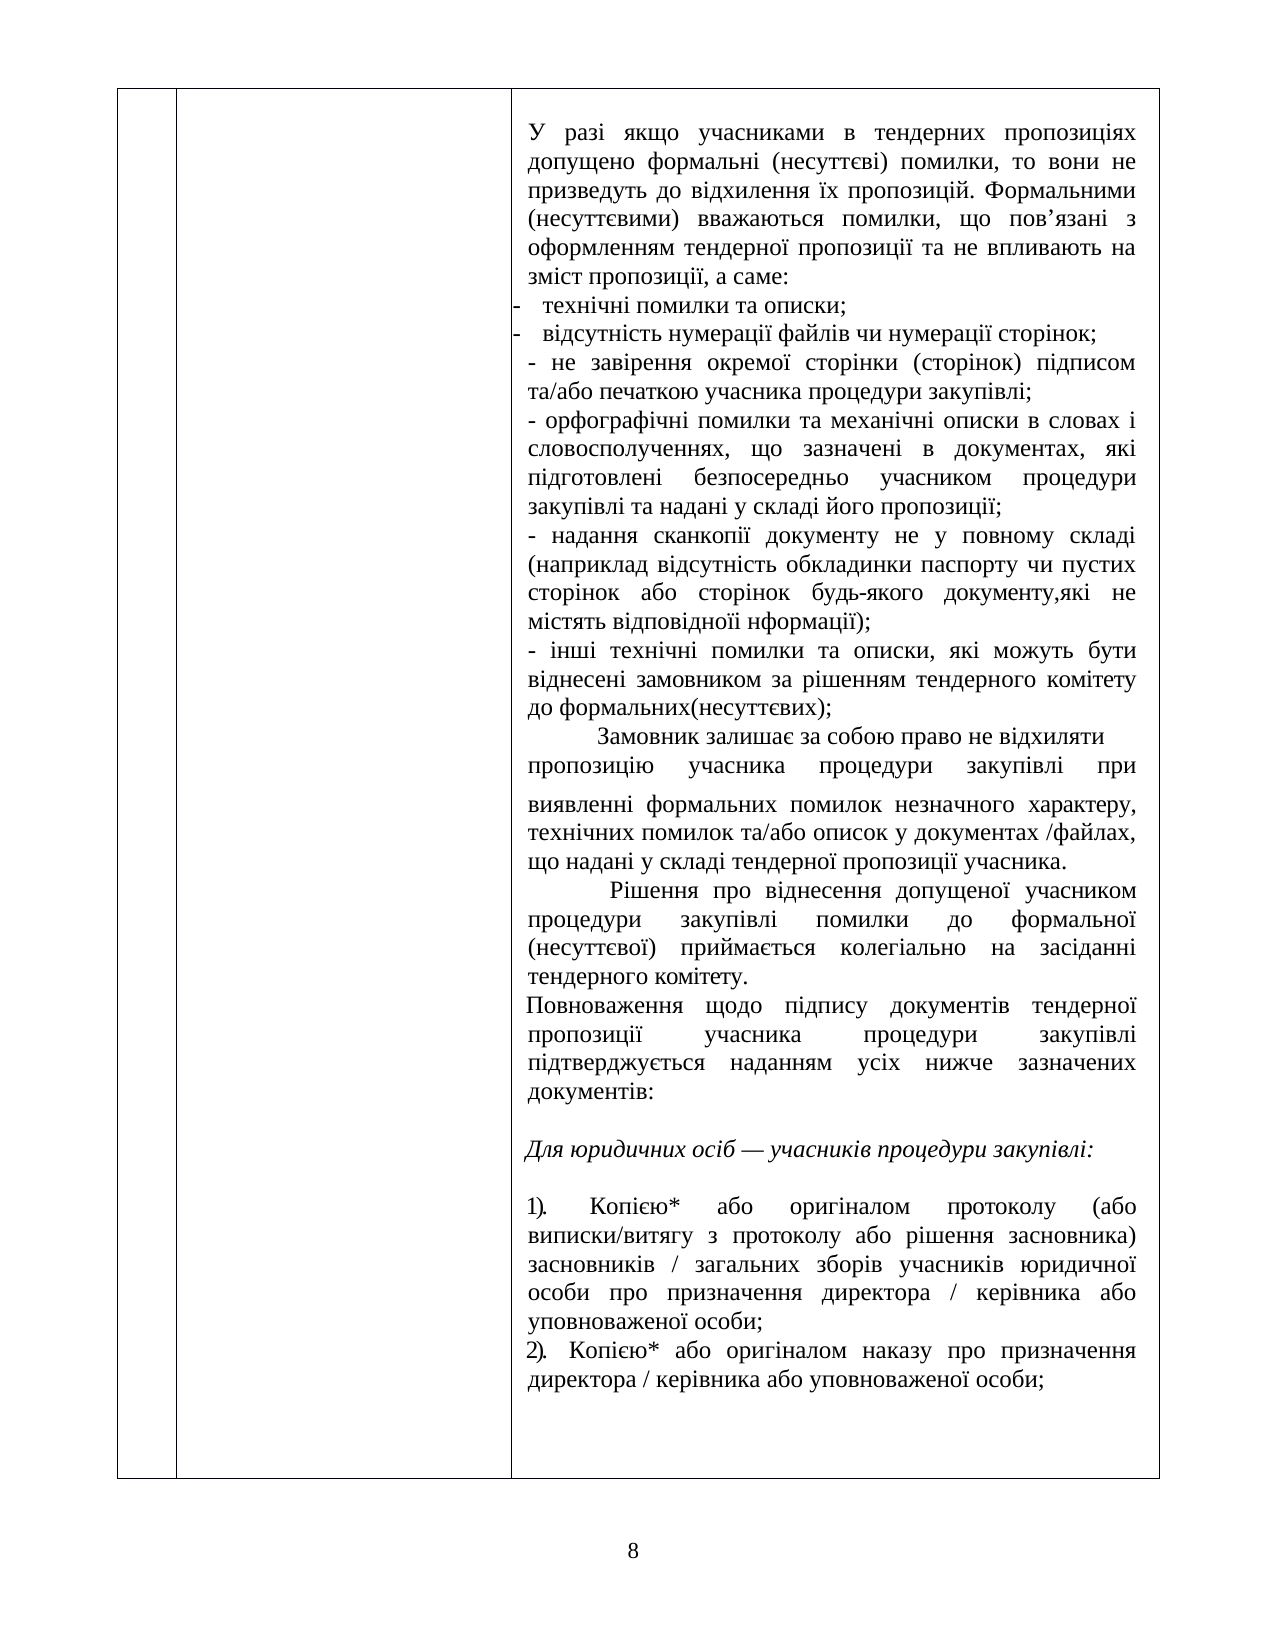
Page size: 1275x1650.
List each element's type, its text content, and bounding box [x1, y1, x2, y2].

table_cell У разі якщо учасниками в тендерних пропозиціях допущено формальні (несуттєві) помилки, то вони не призведуть до відхилення їх пропозицій. Формальними (несуттєвими) вважаються помилки, що пов’язані з оформленням тендерної пропозиції та не впливають на зміст пропозиції, а саме: технічні помилки та описки; відсутність нумерації файлів чи нумерації сторінок; не завірення окремої сторінки (сторінок) підписом та/або печаткою учасника процедури закупівлі; орфографічні помилки та механічні описки в словах і словосполученнях, що зазначені в документах, які підготовлені безпосередньо учасником процедури закупівлі та надані у складі його пропозиції; надання сканкопії документу не у повному складі (наприклад відсутність обкладинки паспорту чи пустих сторінок або сторінок будь-якого документу,які не містять відповідноїі нформації); інші технічні помилки та описки, які можуть бути віднесені замовником за рішенням тендерного комітету до формальних(несуттєвих); Замовник залишає за собою право не відхиляти пропозицію учасника процедури закупівлі при виявленні формальних помилок незначного характеру, технічних помилок та/або описок у документах /файлах, що надані у складі тендерної пропозиції учасника. Рішення про віднесення допущеної учасником процедури закупівлі помилки до формальної (несуттєвої) приймається колегіально на засіданні тендерного комітету. Повноваження щодо підпису документів тендерної пропозиції учасника процедури закупівлі підтверджується наданням усіх нижче зазначених документів: Для юридичних осіб — учасників процедури закупівлі: Копією* або оригіналом протоколу (або виписки/витягу з протоколу або рішення засновника) засновників / загальних зборів учасників юридичної особи про призначення директора / керівника або уповноваженої особи; Копією* або оригіналом наказу про призначення директора / керівника або уповноваженої особи; [512, 89, 1159, 1477]
table_cell [118, 89, 176, 1477]
table_cell [177, 89, 511, 1477]
